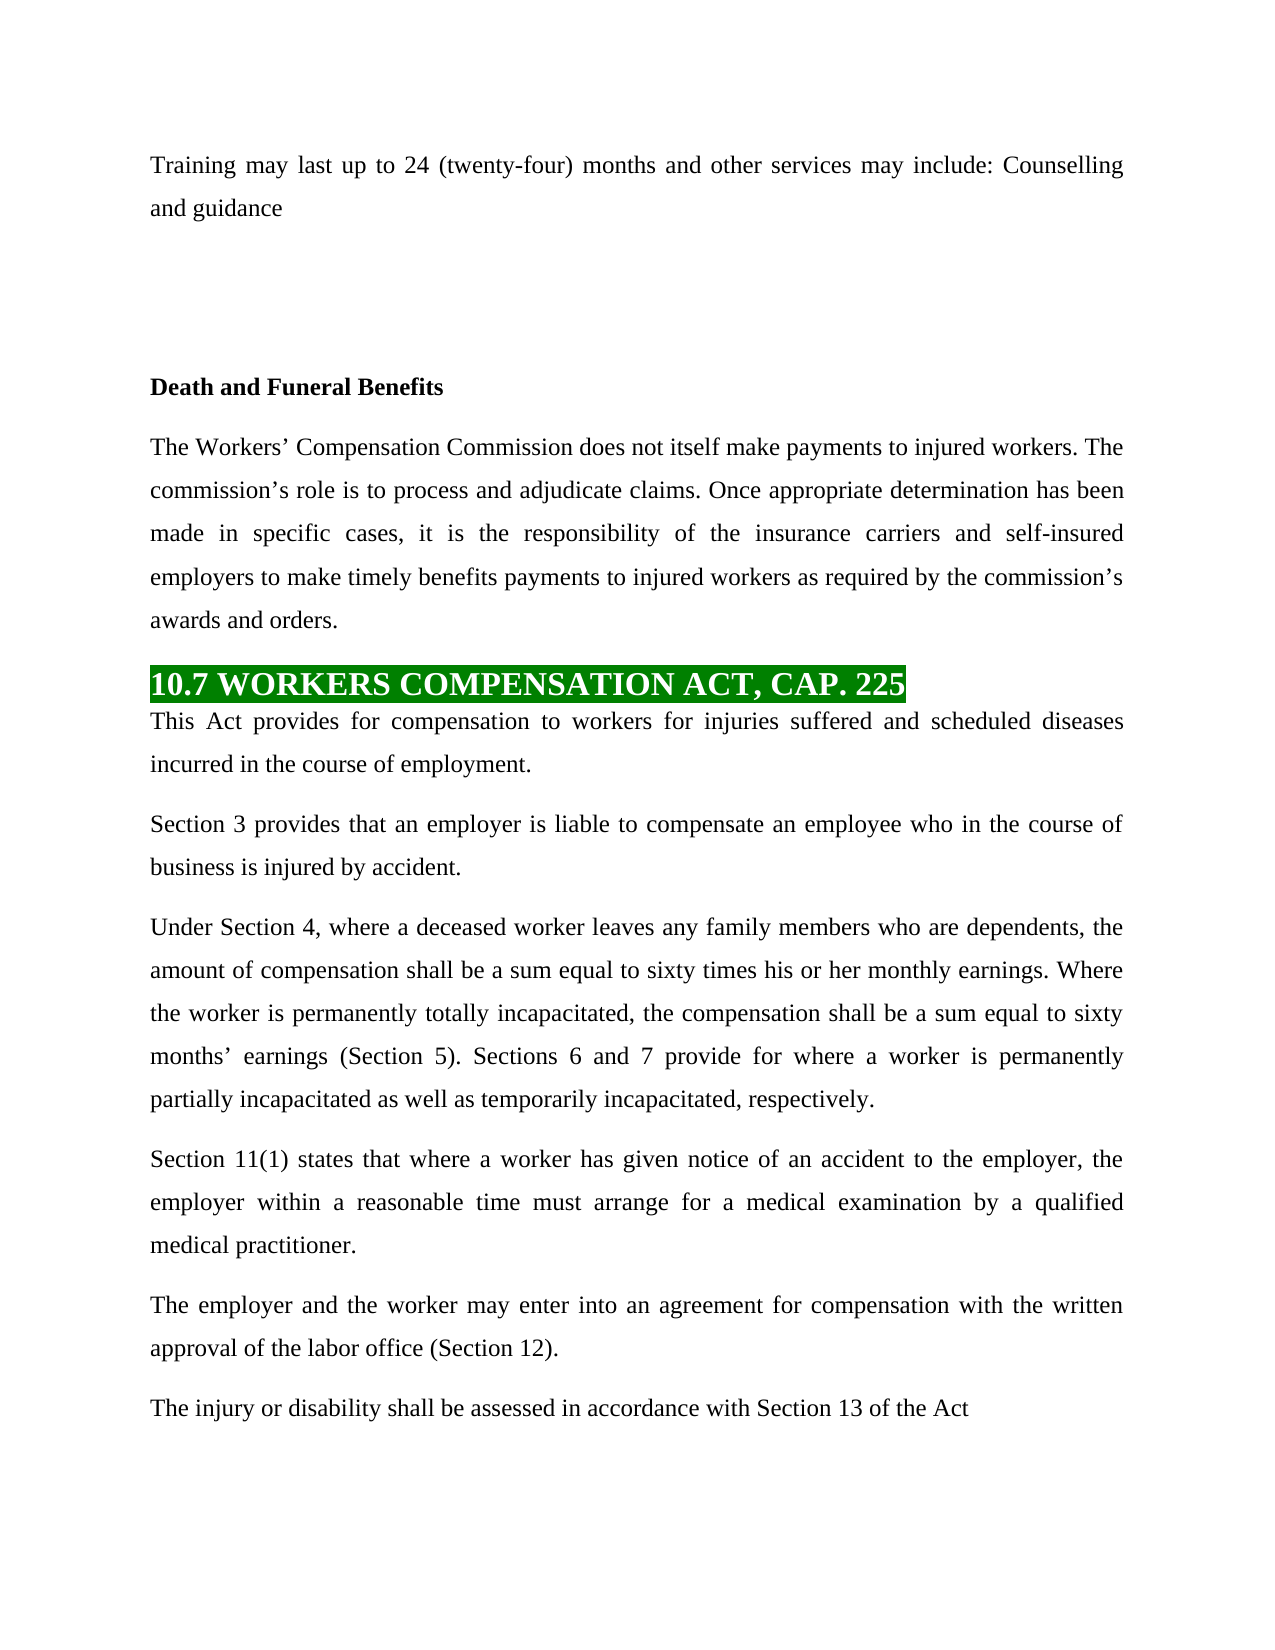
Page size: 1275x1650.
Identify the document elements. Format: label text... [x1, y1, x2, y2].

text This Act provides for compensation to workers for injuries suffered and scheduled diseases incurred in the course of employment. [150, 706, 1125, 778]
subtitle 10.7 WORKERS COMPENSATION ACT, CAP. 225 [150, 664, 1125, 703]
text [150, 150, 1125, 222]
text Under Section 4, where a deceased worker leaves any family members who are dependents, the amount of compensation shall be a sum equal to sixty times his or her monthly earnings. Where the worker is permanently totally incapacitated, the compensation shall be a sum equal to sixty months’ earnings (Section 5). Sections 6 and 7 provide for where a worker is permanently partially incapacitated as well as temporarily incapacitated, respectively. [150, 912, 1125, 1113]
text The employer and the worker may enter into an agreement for compensation with the written approval of the labor office (Section 12). [150, 1290, 1125, 1362]
text Section 3 provides that an employer is liable to compensate an employee who in the course of business is injured by accident. [150, 809, 1125, 881]
text Death and Funeral Benefits [150, 372, 1125, 401]
text Section 11(1) states that where a worker has given notice of an accident to the employer, the employer within a reasonable time must arrange for a medical examination by a qualified medical practitioner. [150, 1144, 1125, 1259]
text The injury or disability shall be assessed in accordance with Section 13 of the Act [150, 1393, 1125, 1422]
text The Workers’ Compensation Commission does not itself make payments to injured workers. The commission’s role is to process and adjudicate claims. Once appropriate determination has been made in specific cases, it is the responsibility of the insurance carriers and self-insured employers to make timely benefits payments to injured workers as required by the commission’s awards and orders. [150, 432, 1125, 633]
